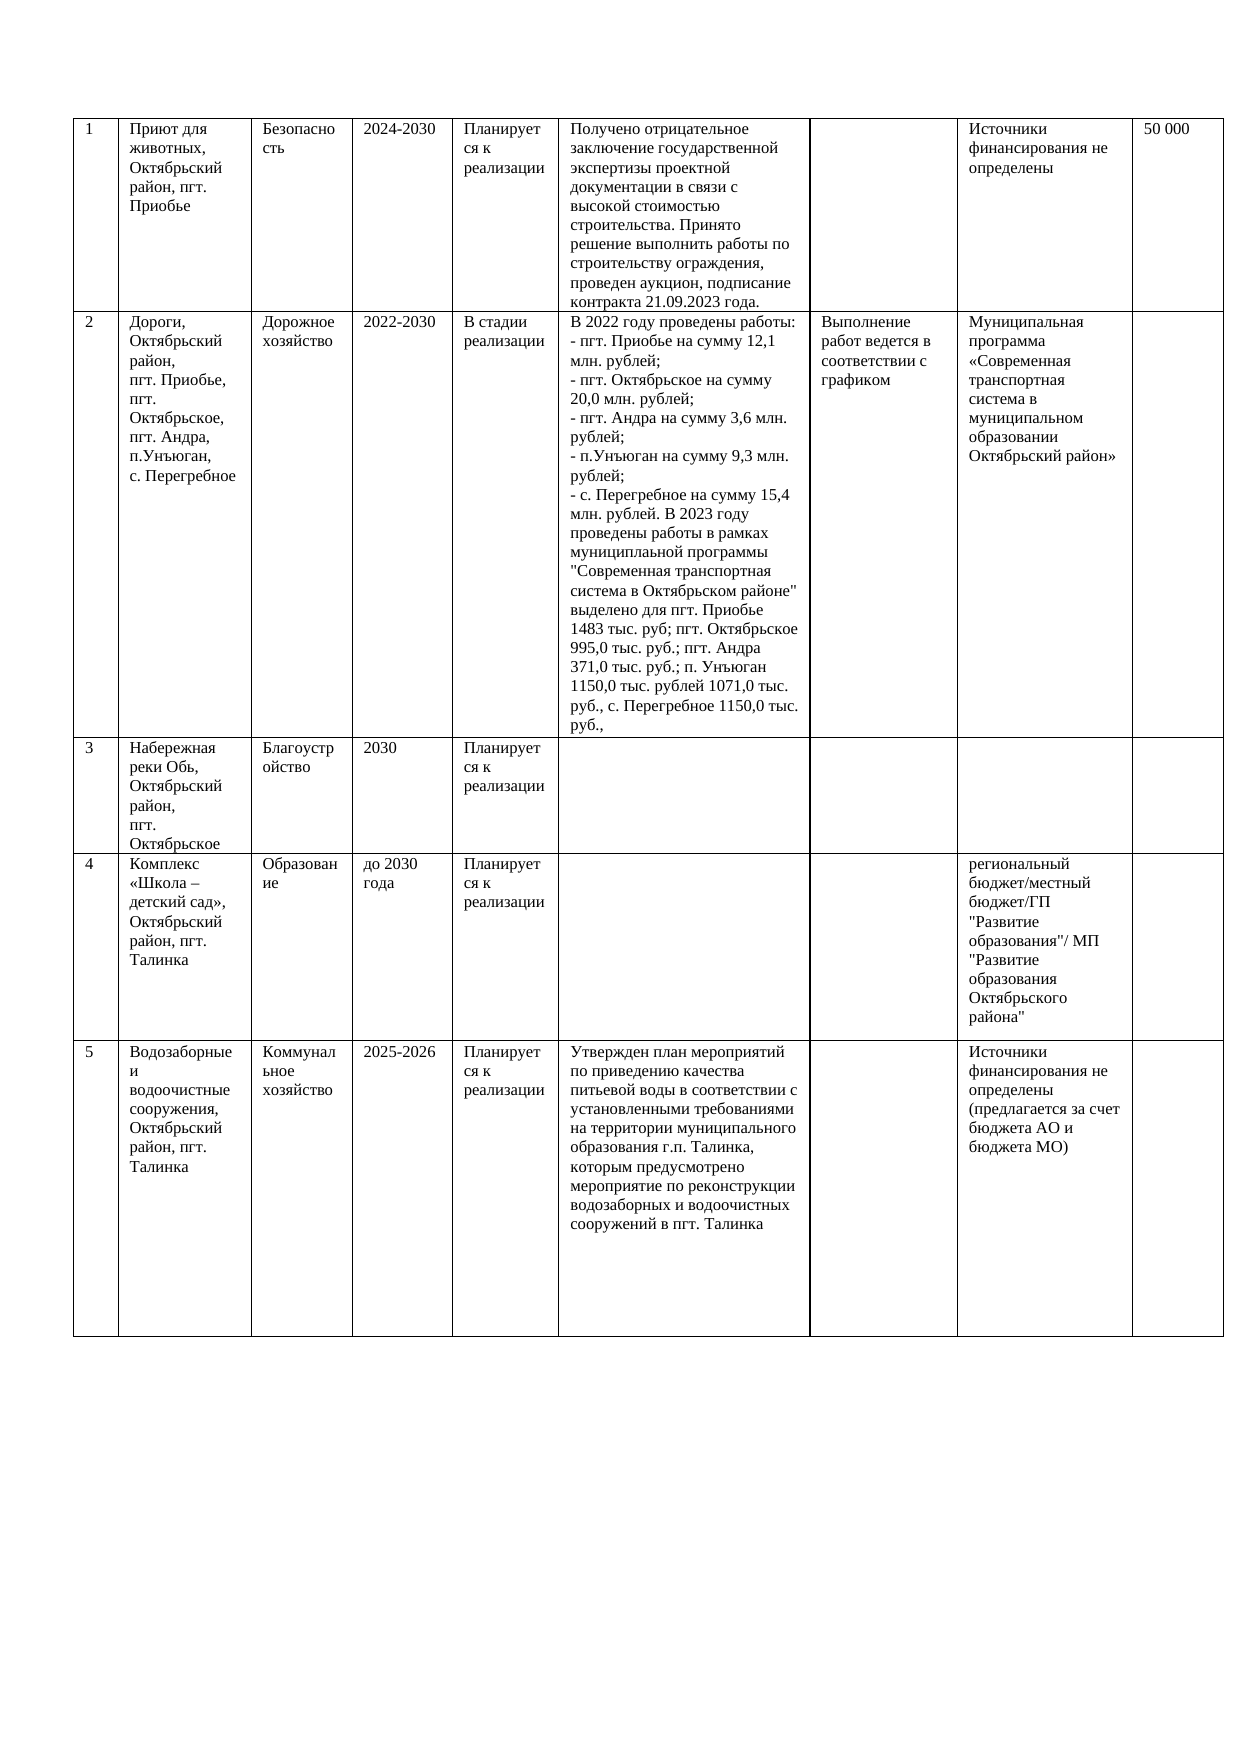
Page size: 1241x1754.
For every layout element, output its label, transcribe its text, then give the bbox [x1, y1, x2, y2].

table_cell Планируется к реализации [453, 1041, 558, 1336]
table_cell [958, 738, 1132, 853]
table_cell Планируется к реализации [453, 738, 558, 853]
table_cell 2030 [353, 738, 452, 853]
table_cell [559, 738, 809, 853]
table_cell Выполнение работ ведется в соответствии с графиком [811, 312, 957, 737]
table_cell Муниципальная программа «Современная транспортная система в муниципальном образовании Октябрьский район» [958, 312, 1132, 737]
table_cell Образование [252, 854, 352, 1040]
table_cell Планируется к реализации [453, 854, 558, 1040]
table_cell Получено отрицательное заключение государственной экспертизы проектной документации в связи с высокой стоимостью строительства. Принято решение выполнить работы по строительству ограждения, проведен аукцион, подписание контракта 21.09.2023 года. [559, 119, 809, 311]
table_cell Приют для животных, Октябрьский район, пгт. Приобье [119, 119, 251, 311]
table_cell В 2022 году проведены работы: - пгт. Приобье на сумму 12,1 млн. рублей; - пгт. Октябрьское на сумму 20,0 млн. рублей; - пгт. Андра на сумму 3,6 млн. рублей; - п.Унъюган на сумму 9,3 млн. рублей; - с. Перегребное на сумму 15,4 млн. рублей. В 2023 году проведены работы в рамках мунициплаьной программы "Современная транспортная система в Октябрьском районе" выделено для пгт. Приобье 1483 тыс. руб; пгт. Октябрьское 995,0 тыс. руб.; пгт. Андра 371,0 тыс. руб.; п. Унъюган 1150,0 тыс. рублей 1071,0 тыс. руб., с. Перегребное 1150,0 тыс. руб., [559, 312, 809, 737]
table_cell В стадии реализации [453, 312, 558, 737]
table_cell Набережная реки Обь, Октябрьский район, пгт. Октябрьское [119, 738, 251, 853]
table_cell 2022-2030 [353, 312, 452, 737]
table_cell 50 000 [1133, 119, 1223, 311]
table_cell [811, 1041, 957, 1336]
table_cell Источники финансирования не определены (предлагается за счет бюджета АО и бюджета МО) [958, 1041, 1132, 1336]
table_cell [1133, 312, 1223, 737]
table_cell Дорожное хозяйство [252, 312, 352, 737]
table_cell [1133, 854, 1223, 1040]
table_cell Дороги, Октябрьский район, пгт. Приобье, пгт. Октябрьское, пгт. Андра, п.Унъюган, с. Перегребное [119, 312, 251, 737]
table_cell Утвержден план мероприятий по приведению качества питьевой воды в соответствии с установленными требованиями на территории муниципального образования г.п. Талинка, которым предусмотрено мероприятие по реконструкции водозаборных и водоочистных сооружений в пгт. Талинка [559, 1041, 809, 1336]
table_cell 5 [74, 1041, 118, 1336]
table_cell 1 [74, 119, 118, 311]
table_cell Источники финансирования не определены [958, 119, 1132, 311]
table_cell Комплекс «Школа – детский сад», Октябрьский район, пгт. Талинка [119, 854, 251, 1040]
table_cell [1133, 738, 1223, 853]
table_cell до 2030 года [353, 854, 452, 1040]
table_cell 2 [74, 312, 118, 737]
table_cell [1133, 1041, 1223, 1336]
table_cell 2025-2026 [353, 1041, 452, 1336]
table_cell 3 [74, 738, 118, 853]
table_cell [811, 854, 957, 1040]
table_cell 4 [74, 854, 118, 1040]
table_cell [252, 1041, 352, 1336]
table_cell Планируется к реализации [453, 119, 558, 311]
table_cell региональный бюджет/местный бюджет/ГП "Развитие образования"/ МП "Развитие образования Октябрьского района" [958, 854, 1132, 1040]
table_cell Водозаборные и водоочистные сооружения, Октябрьский район, пгт. Талинка [119, 1041, 251, 1336]
table_cell 2024-2030 [353, 119, 452, 311]
table_cell [811, 119, 957, 311]
table_cell [811, 738, 957, 853]
table_cell Безопасность [252, 119, 352, 311]
table_cell Благоустройство [252, 738, 352, 853]
table_cell [559, 854, 809, 1040]
